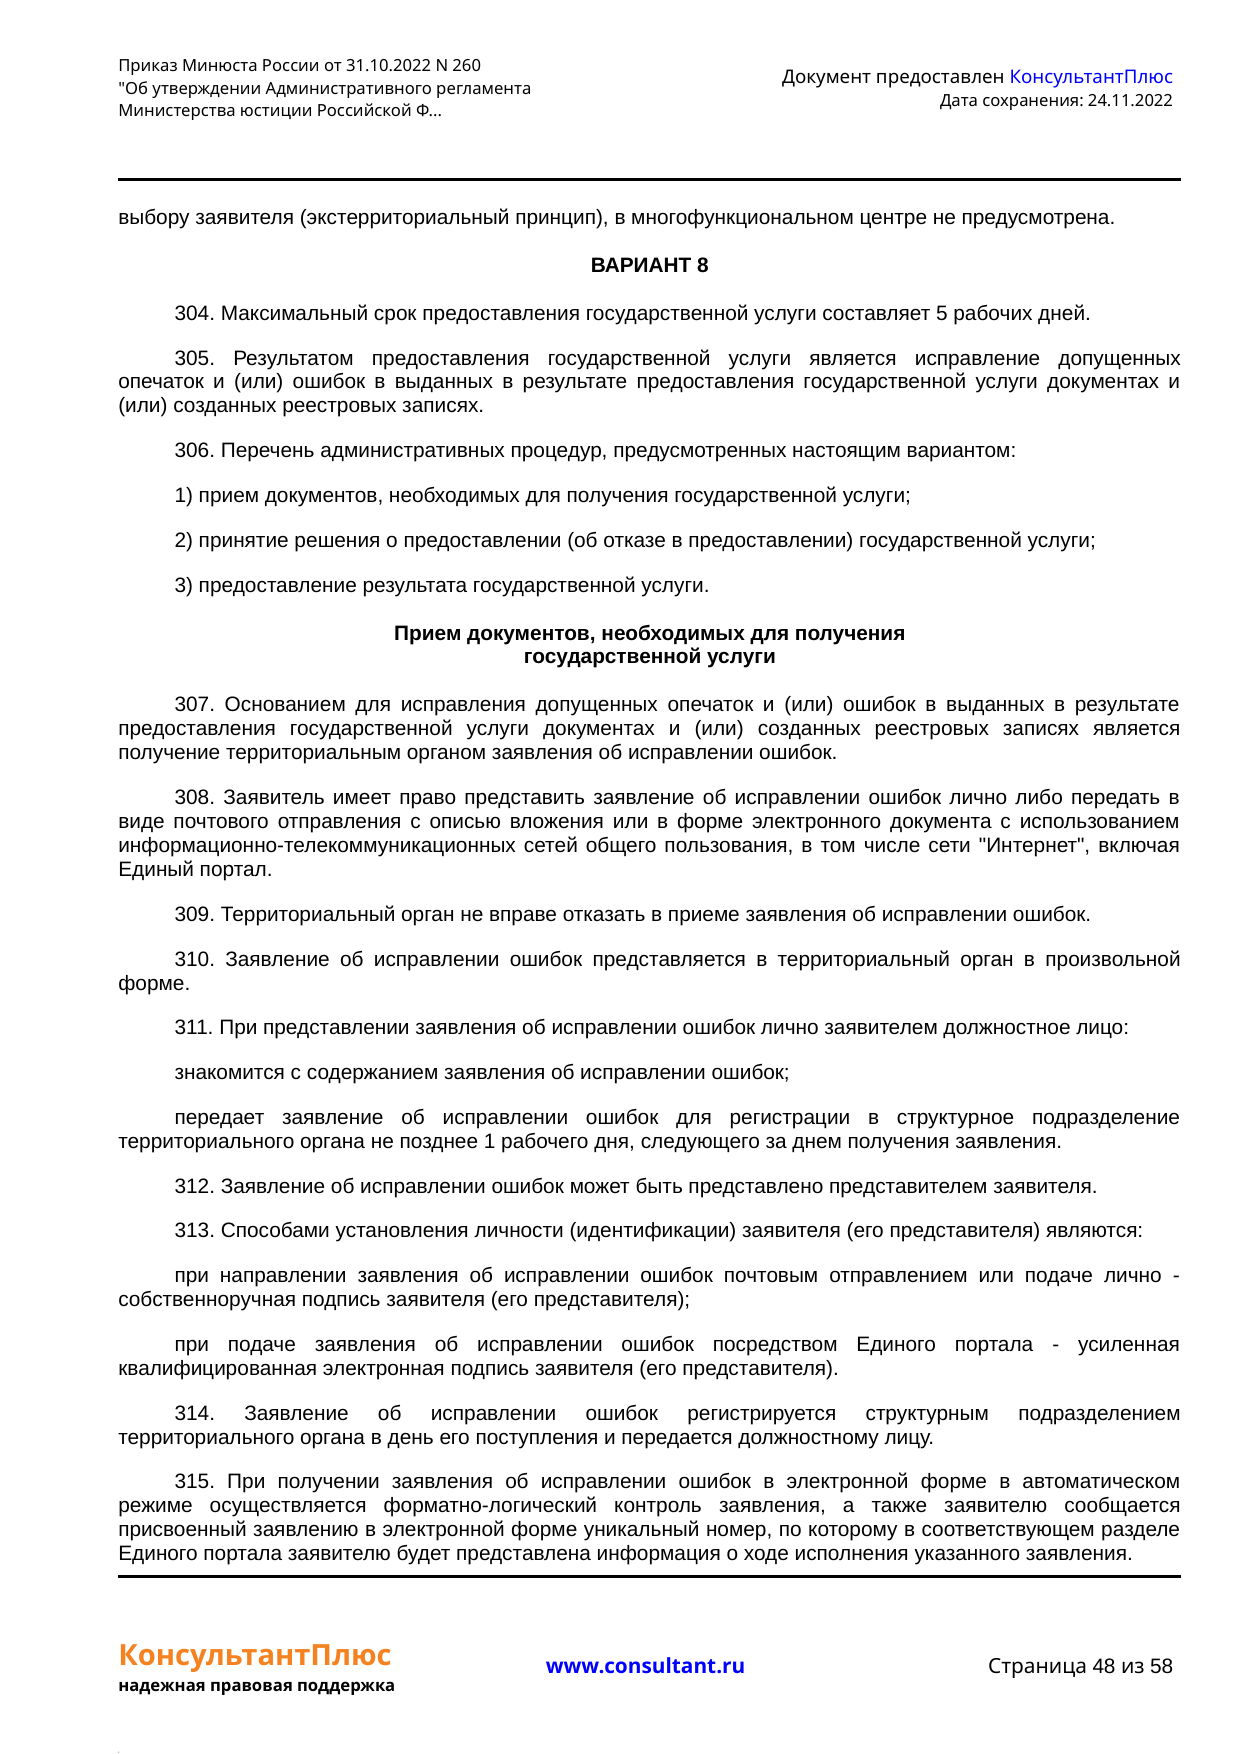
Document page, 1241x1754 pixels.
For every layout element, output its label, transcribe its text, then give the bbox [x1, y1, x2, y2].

text 314. Заявление об исправлении ошибок регистрируется структурным подразделением территориального органа в день его поступления и передается должностному лицу. [118, 1401, 1181, 1448]
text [118, 205, 1181, 229]
text знакомится с содержанием заявления об исправлении ошибок; [118, 1060, 1181, 1084]
text передает заявление об исправлении ошибок для регистрации в структурное подразделение территориального органа не позднее 1 рабочего дня, следующего за днем получения заявления. [118, 1105, 1181, 1153]
text 313. Способами установления личности (идентификации) заявителя (его представителя) являются: [118, 1218, 1181, 1242]
text 3) предоставление результата государственной услуги. [118, 572, 1181, 596]
text 309. Территориальный орган не вправе отказать в приеме заявления об исправлении ошибок. [118, 902, 1181, 926]
text при направлении заявления об исправлении ошибок почтовым отправлением или подаче лично - собственноручная подпись заявителя (его представителя); [118, 1263, 1181, 1311]
text 304. Максимальный срок предоставления государственной услуги составляет 5 рабочих дней. [118, 301, 1181, 324]
text 306. Перечень административных процедур, предусмотренных настоящим вариантом: [118, 438, 1181, 462]
text 307. Основанием для исправления допущенных опечаток и (или) ошибок в выданных в результате предоставления государственной услуги документах и (или) созданных реестровых записях является получение территориальным органом заявления об исправлении ошибок. [118, 692, 1181, 764]
title ВАРИАНТ 8 [118, 253, 1181, 277]
text 305. Результатом предоставления государственной услуги является исправление допущенных опечаток и (или) ошибок в выданных в результате предоставления государственной услуги документах и (или) созданных реестровых записях. [118, 345, 1181, 417]
text при подаче заявления об исправлении ошибок посредством Единого портала - усиленная квалифицированная электронная подпись заявителя (его представителя). [118, 1332, 1181, 1380]
title государственной услуги [118, 644, 1181, 668]
title Прием документов, необходимых для получения [118, 620, 1181, 644]
text 315. При получении заявления об исправлении ошибок в электронной форме в автоматическом режиме осуществляется форматно-логический контроль заявления, а также заявителю сообщается присвоенный заявлению в электронной форме уникальный номер, по которому в соответствующем разделе Единого портала заявителю будет представлена информация о ходе исполнения указанного заявления. [118, 1469, 1181, 1565]
text 311. При представлении заявления об исправлении ошибок лично заявителем должностное лицо: [118, 1015, 1181, 1039]
text 308. Заявитель имеет право представить заявление об исправлении ошибок лично либо передать в виде почтового отправления с описью вложения или в форме электронного документа с использованием информационно-телекоммуникационных сетей общего пользования, в том числе сети "Интернет", включая Единый портал. [118, 785, 1181, 881]
text 312. Заявление об исправлении ошибок может быть представлено представителем заявителя. [118, 1173, 1181, 1197]
text 310. Заявление об исправлении ошибок представляется в территориальный орган в произвольной форме. [118, 946, 1181, 994]
text 2) принятие решения о предоставлении (об отказе в предоставлении) государственной услуги; [118, 528, 1181, 552]
text 1) прием документов, необходимых для получения государственной услуги; [118, 483, 1181, 507]
